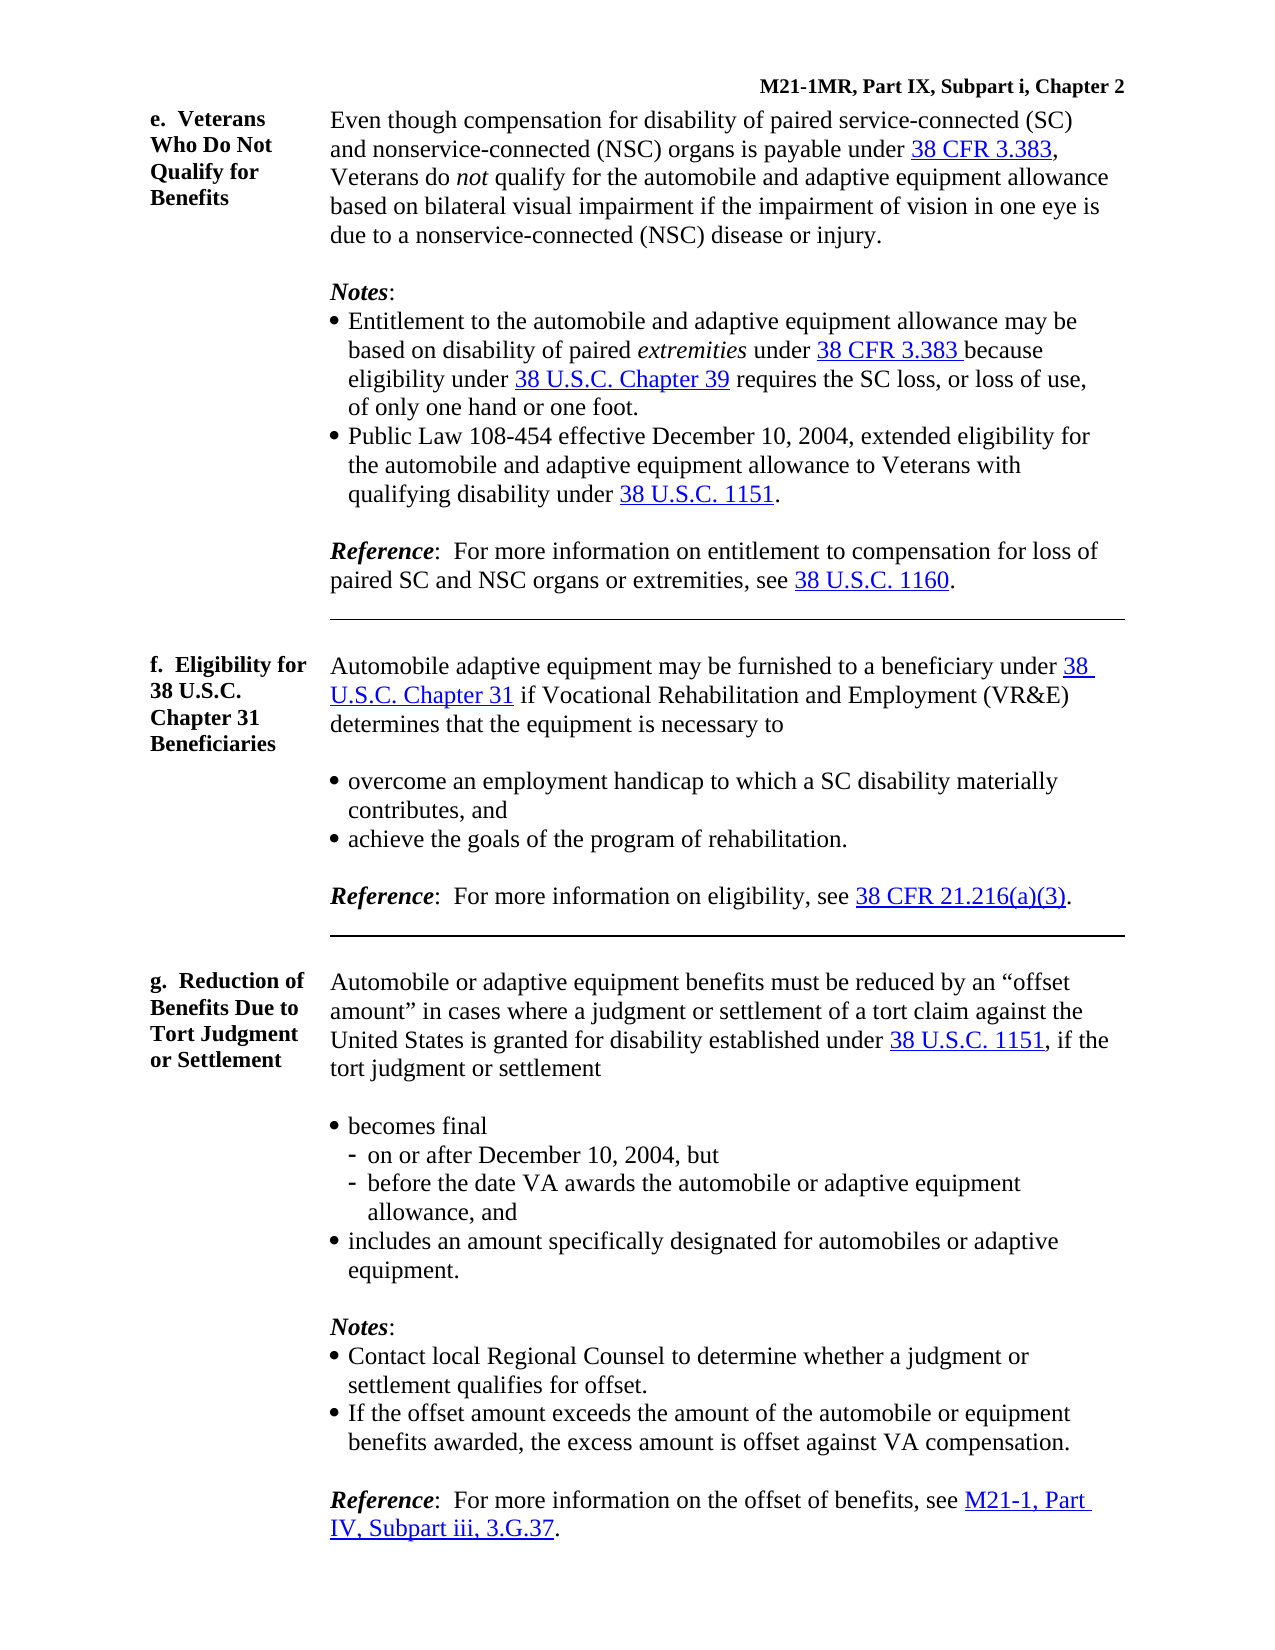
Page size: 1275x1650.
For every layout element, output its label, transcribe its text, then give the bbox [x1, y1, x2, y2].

table_header f. Eligibility for 38 U.S.C. Chapter 31 Beneficiaries [139, 651, 319, 910]
table_header Automobile or adaptive equipment benefits must be reduced by an “offset amount” in cases where a judgment or settlement of a tort claim against the United States is granted for disability established under 38 U.S.C. 1151, if the tort judgment or settlement becomes final on or after December 10, 2004, but before the date VA awards the automobile or adaptive equipment allowance, and includes an amount specifically designated for automobiles or adaptive equipment. Notes: Contact local Regional Counsel to determine whether a judgment or settlement qualifies for offset. If the offset amount exceeds the amount of the automobile or equipment benefits awarded, the excess amount is offset against VA compensation. Reference: For more information on the offset of benefits, see M21-1, Part IV, Subpart iii, 3.G.37. [319, 967, 1125, 1542]
table_header Even though compensation for disability of paired service-connected (SC) and nonservice-connected (NSC) organs is payable under 38 CFR 3.383, Veterans do not qualify for the automobile and adaptive equipment allowance based on bilateral visual impairment if the impairment of vision in one eye is due to a nonservice-connected (NSC) disease or injury. Notes: Entitlement to the automobile and adaptive equipment allowance may be based on disability of paired extremities under 38 CFR 3.383 because eligibility under 38 U.S.C. Chapter 39 requires the SC loss, or loss of use, of only one hand or one foot. Public Law 108-454 effective December 10, 2004, extended eligibility for the automobile and adaptive equipment allowance to Veterans with qualifying disability under 38 U.S.C. 1151. Reference: For more information on entitlement to compensation for loss of paired SC and NSC organs or extremities, see 38 U.S.C. 1160. [319, 105, 1125, 594]
table_header Automobile adaptive equipment may be furnished to a beneficiary under 38 U.S.C. Chapter 31 if Vocational Rehabilitation and Employment (VR&E) determines that the equipment is necessary to overcome an employment handicap to which a SC disability materially contributes, and achieve the goals of the program of rehabilitation. Reference: For more information on eligibility, see 38 CFR 21.216(a)(3). [319, 651, 1125, 910]
table_header g. Reduction of Benefits Due to Tort Judgment or Settlement [139, 967, 319, 1542]
table_header e. Veterans Who Do Not Qualify for Benefits [139, 105, 319, 594]
